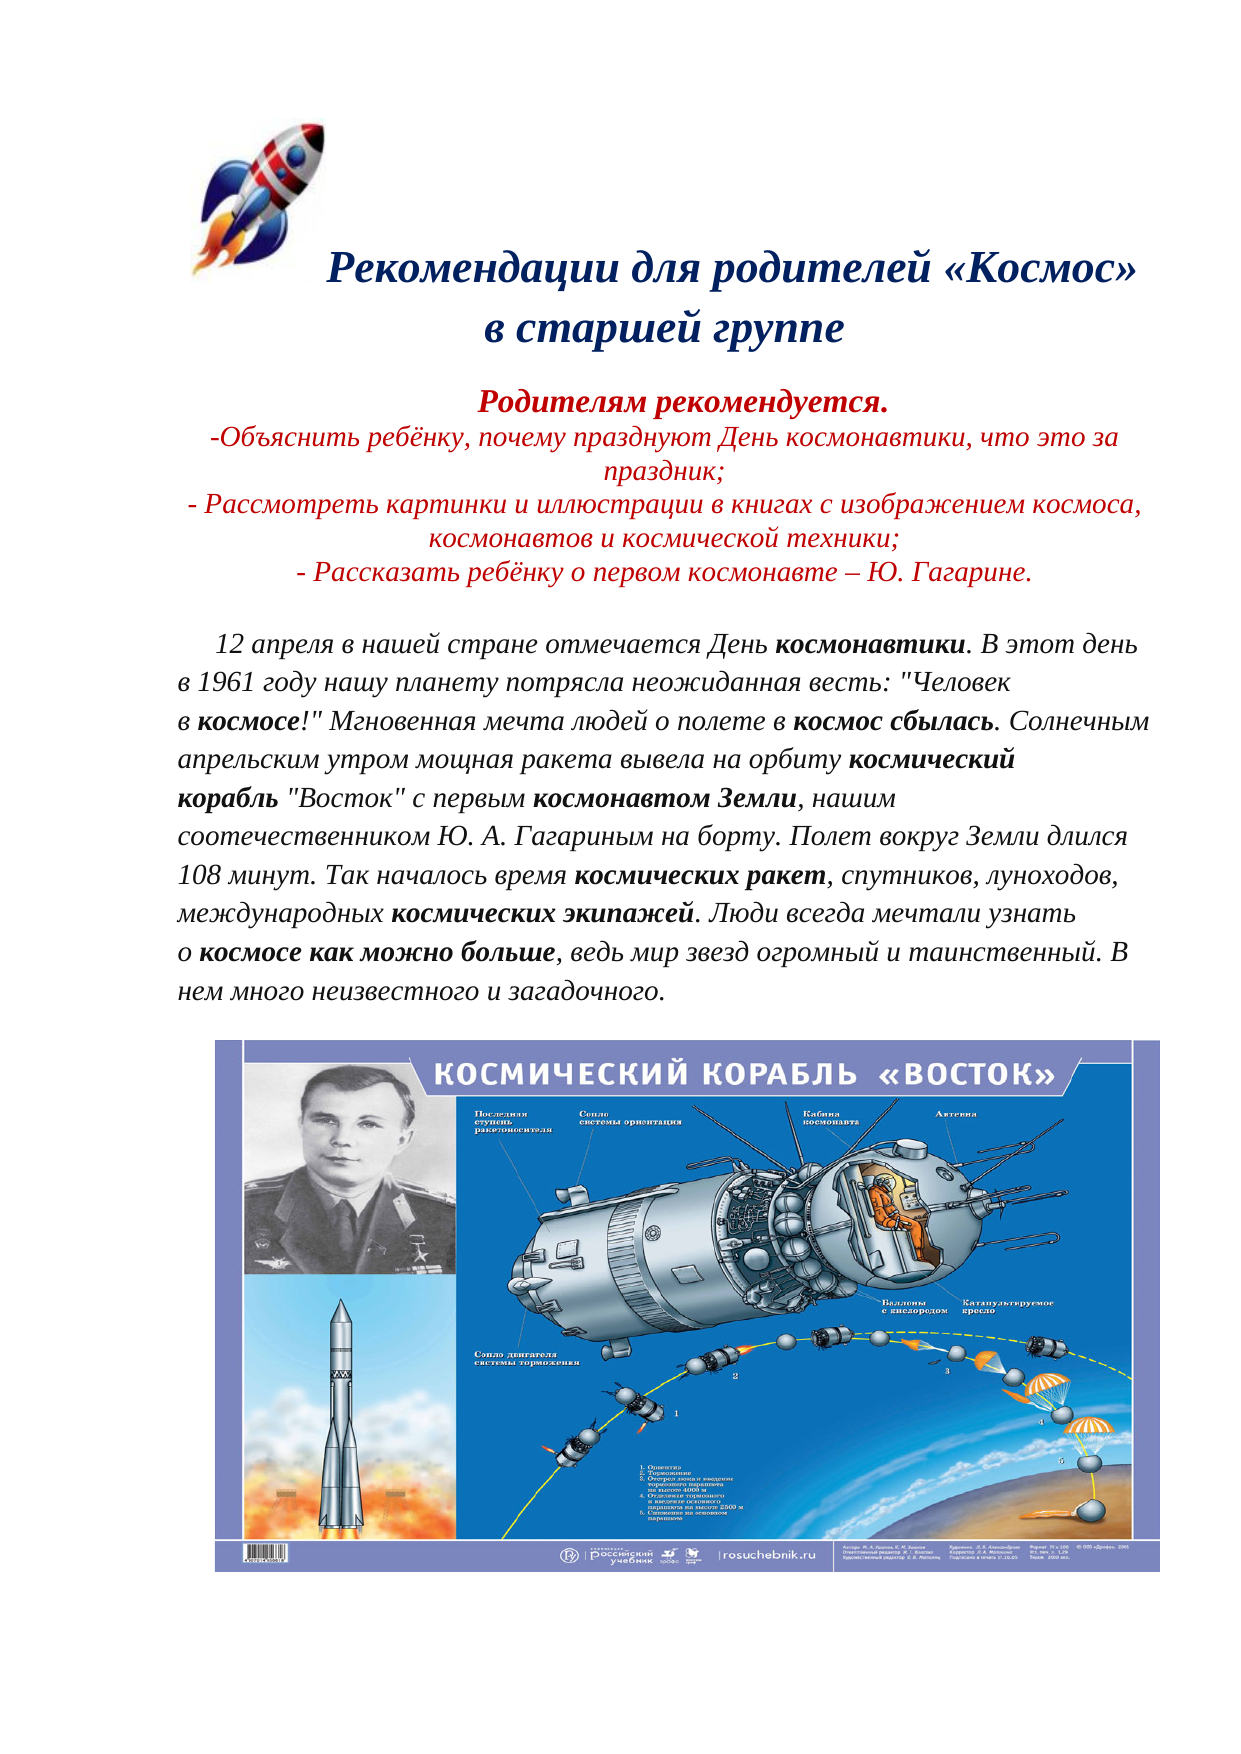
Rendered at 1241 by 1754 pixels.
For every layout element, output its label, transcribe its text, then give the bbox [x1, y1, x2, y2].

text -Объяснить ребёнку, почему празднуют День космонавтики, что это за праздник; [177, 419, 1152, 487]
picture [214, 1040, 1160, 1572]
text Родителям рекомендуется. [177, 381, 1152, 419]
text 12 апреля в нашей стране отмечается День космонавтики. В этот день в 1961 году нашу планету потрясла неожиданная весть: "Человек в космосе!" Мгновенная мечта людей о полете в космос сбылась. Солнечным апрельским утром мощная ракета вывела на орбиту космический корабль "Восток" с первым космонавтом Земли, нашим соотечественником Ю. А. Гагариным на борту. Полет вокруг Земли длился 108 минут. Так началось время космических ракет, спутников, луноходов, международных космических экипажей. Люди всегда мечтали узнать о космосе как можно больше, ведь мир звезд огромный и таинственный. В нем много неизвестного и загадочного. [177, 626, 1152, 1006]
picture [190, 118, 327, 283]
text - Рассмотреть картинки и иллюстрации в книгах с изображением космоса, космонавтов и космической техники; [177, 487, 1152, 554]
text - Рассказать ребёнку о первом космонавте – Ю. Гагарине. [177, 554, 1152, 587]
text Рекомендации для родителей «Космос» в старшей группе [177, 118, 1152, 353]
